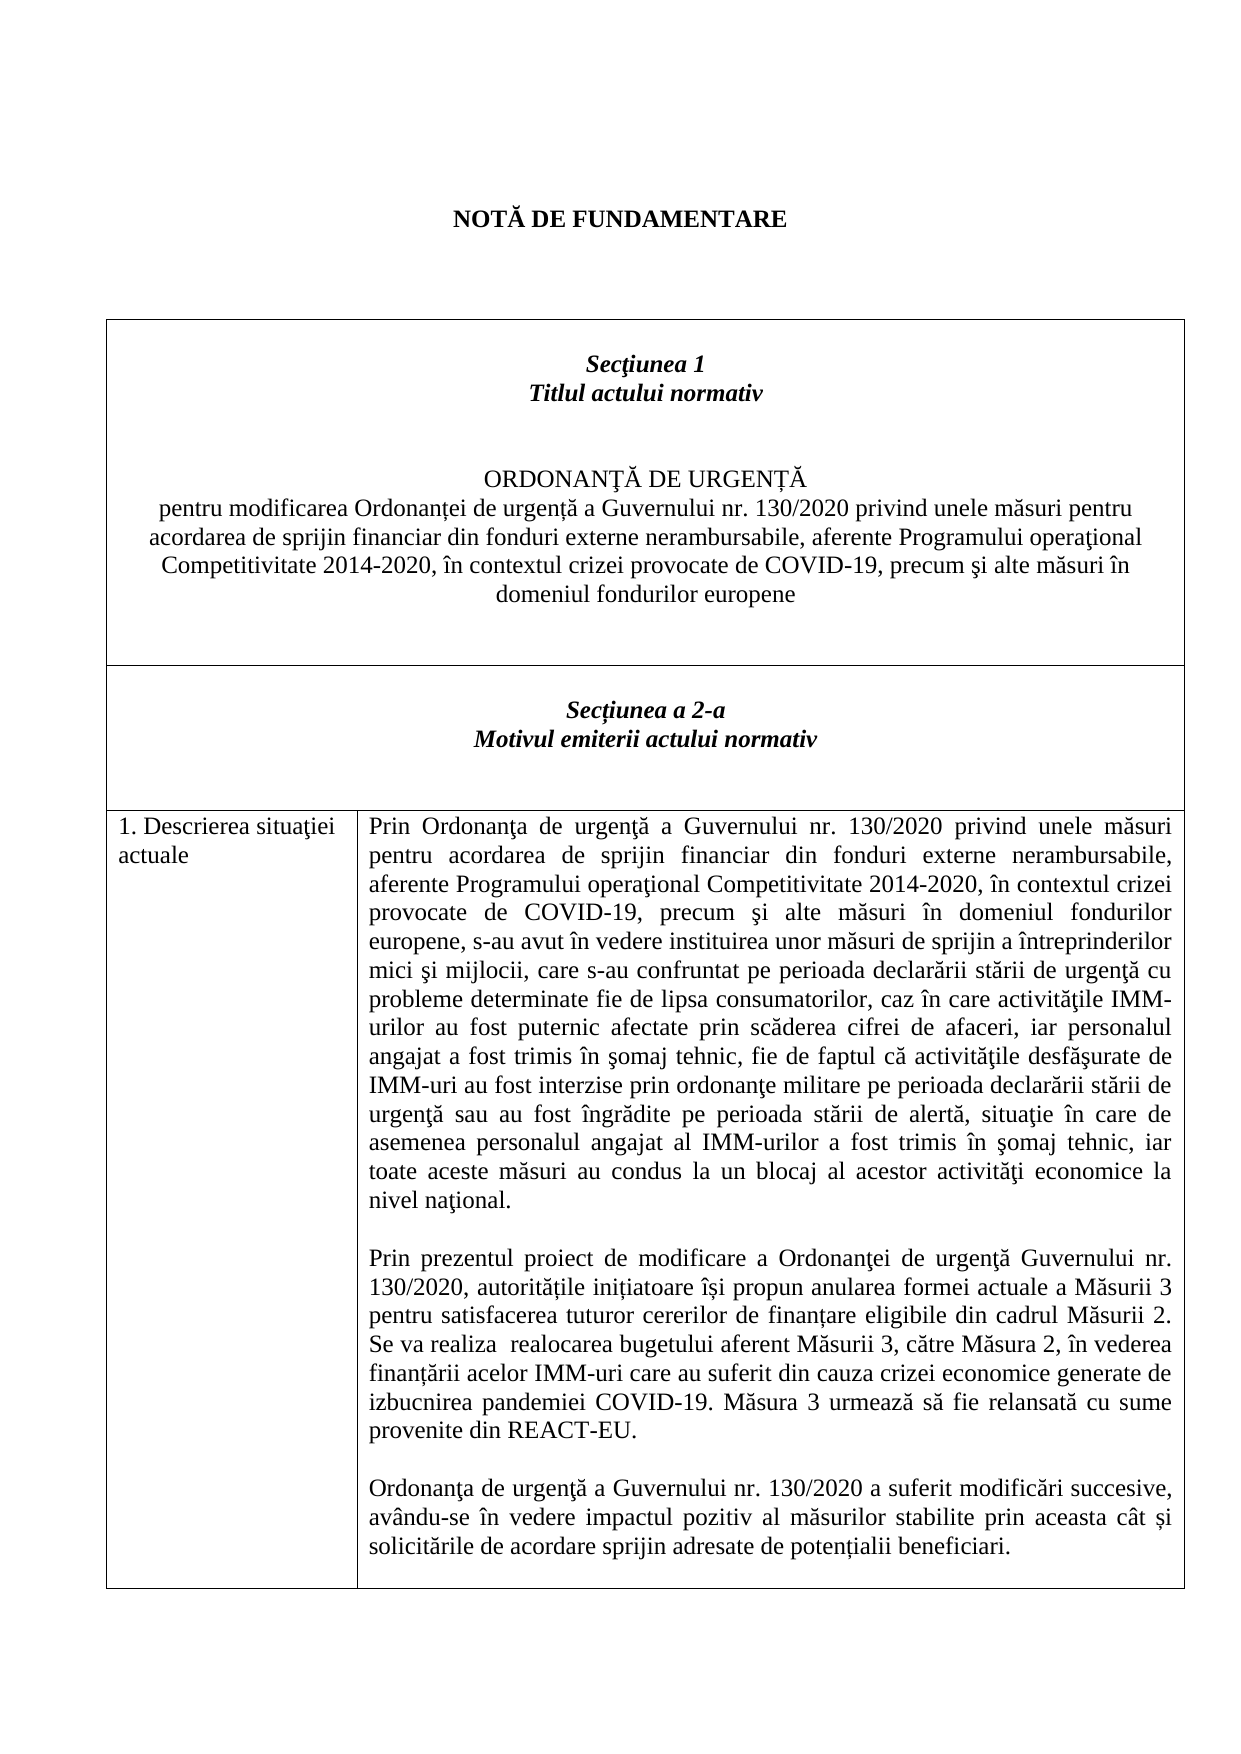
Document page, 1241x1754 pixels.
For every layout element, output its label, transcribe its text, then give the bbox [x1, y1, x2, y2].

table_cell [107, 811, 357, 1588]
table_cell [358, 811, 1184, 1588]
text NOTĂ DE FUNDAMENTARE [118, 204, 1122, 233]
table_cell Secțiunea a 2-a Motivul emiterii actului normativ [107, 666, 1184, 810]
table_header Secţiunea 1 Titlul actului normativ ORDONANŢĂ DE URGENȚĂ pentru modificarea Ordonanței de urgență a Guvernului nr. 130/2020 privind unele măsuri pentru acordarea de sprijin financiar din fonduri externe nerambursabile, aferente Programului operaţional Competitivitate 2014-2020, în contextul crizei provocate de COVID-19, precum şi alte măsuri în domeniul fondurilor europene [107, 320, 1184, 665]
